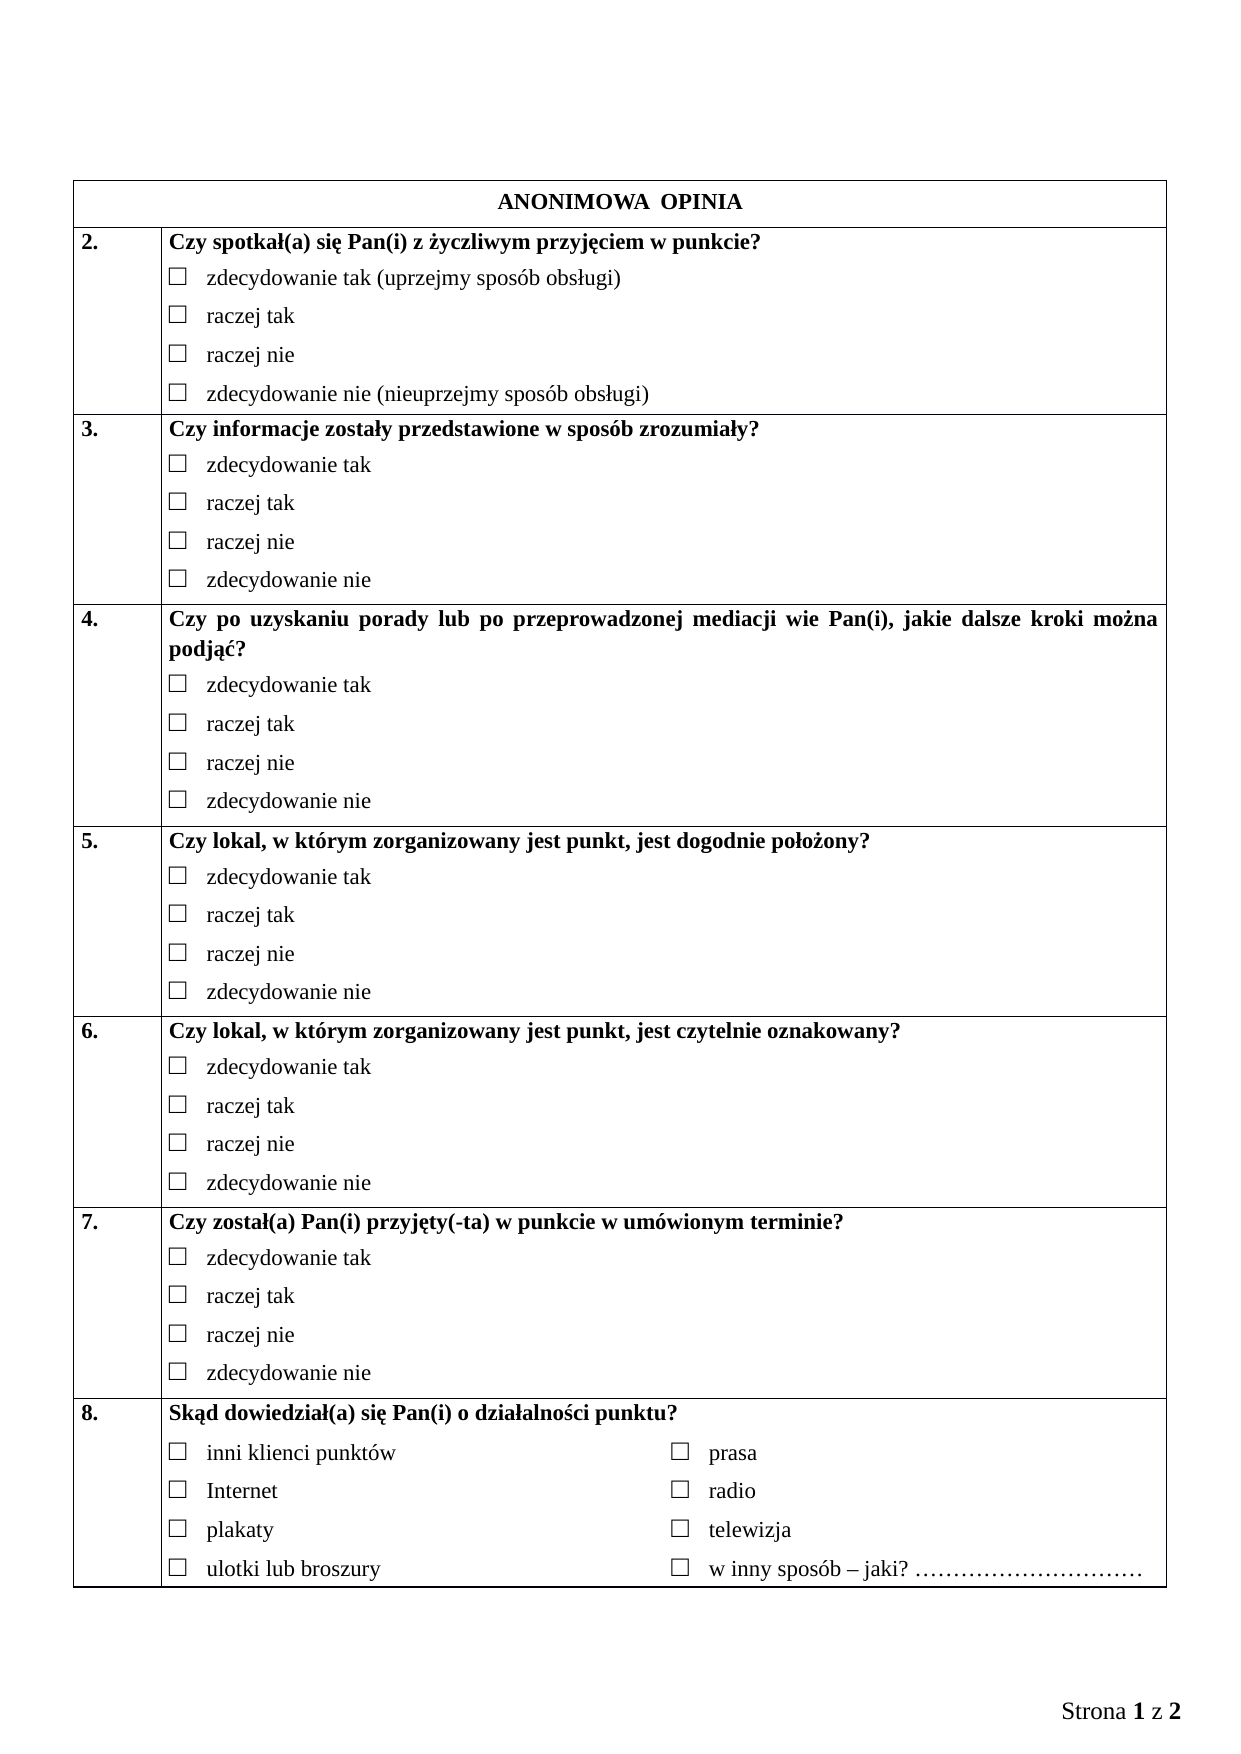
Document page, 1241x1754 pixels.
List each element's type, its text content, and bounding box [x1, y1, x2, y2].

table_cell prasa radio telewizja w inny sposób – jaki? ………………………… [664, 1432, 1166, 1586]
table_cell Czy informacje zostały przedstawione w sposób zrozumiały? zdecydowanie tak raczej tak raczej nie zdecydowanie nie [162, 415, 1166, 604]
table_cell 8. [74, 1399, 161, 1586]
table_cell 4. [74, 605, 161, 826]
table_cell Czy po uzyskaniu porady lub po przeprowadzonej mediacji wie Pan(i), jakie dalsze kroki można podjąć? zdecydowanie tak raczej tak raczej nie zdecydowanie nie [162, 605, 1166, 826]
table_cell Skąd dowiedział(a) się Pan(i) o działalności punktu? [162, 1399, 1166, 1432]
table_cell Czy lokal, w którym zorganizowany jest punkt, jest dogodnie położony? zdecydowanie tak raczej tak raczej nie zdecydowanie nie [162, 827, 1166, 1016]
table_header ANONIMOWA OPINIA [74, 181, 1166, 227]
table_cell inni klienci punktów Internet plakaty ulotki lub broszury [162, 1432, 664, 1586]
table_cell Czy lokal, w którym zorganizowany jest punkt, jest czytelnie oznakowany? zdecydowanie tak raczej tak raczej nie zdecydowanie nie [162, 1017, 1166, 1207]
table_cell 5. [74, 827, 161, 1016]
table_cell 3. [74, 415, 161, 604]
table_cell 2. [74, 228, 161, 413]
table_cell 7. [74, 1208, 161, 1398]
table_cell Czy został(a) Pan(i) przyjęty(-ta) w punkcie w umówionym terminie? zdecydowanie tak raczej tak raczej nie zdecydowanie nie [162, 1208, 1166, 1398]
table_cell Czy spotkał(a) się Pan(i) z życzliwym przyjęciem w punkcie? zdecydowanie tak (uprzejmy sposób obsługi) raczej tak raczej nie zdecydowanie nie (nieuprzejmy sposób obsługi) [162, 228, 1166, 413]
table_cell 6. [74, 1017, 161, 1207]
